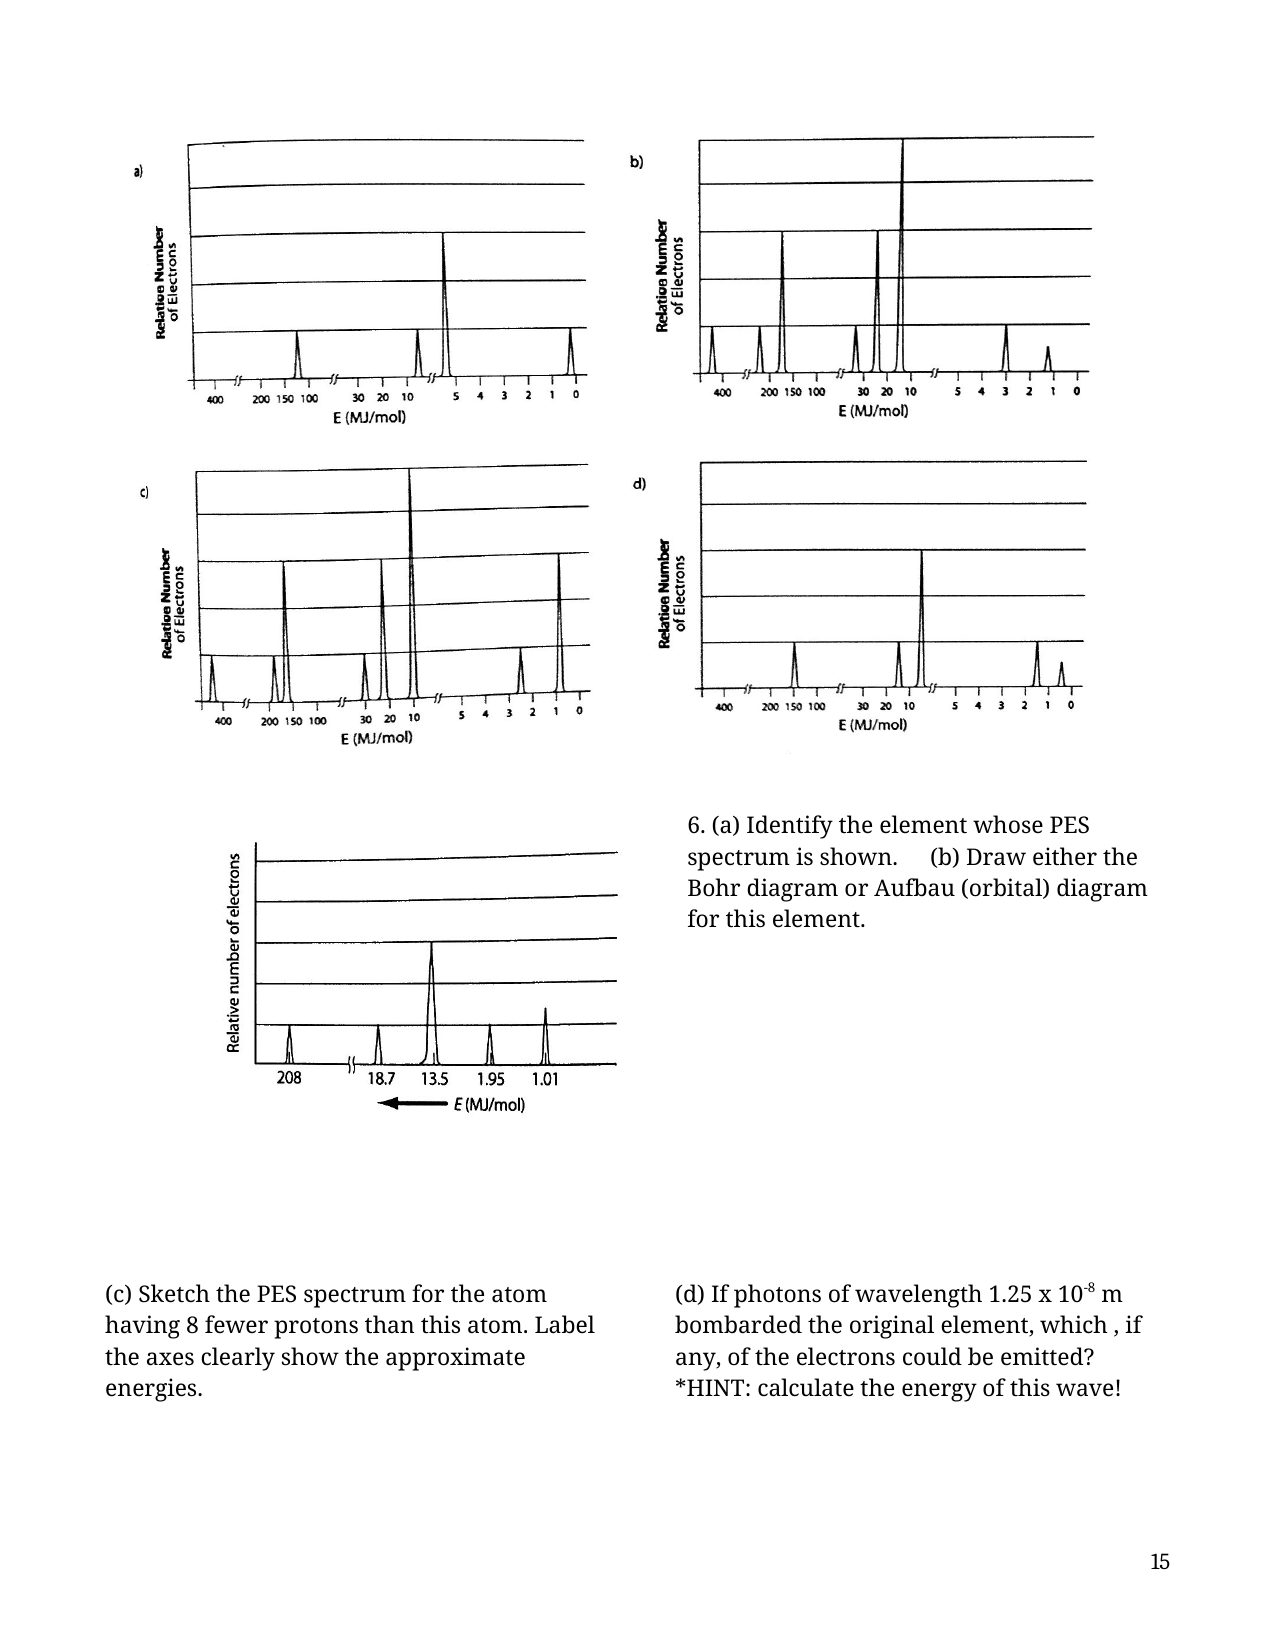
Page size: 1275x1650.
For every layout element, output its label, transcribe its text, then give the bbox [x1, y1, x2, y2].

picture [105, 105, 1155, 779]
text (c) Sketch the PES spectrum for the atom having 8 fewer protons than this atom. Label the axes clearly show the approximate energies. [105, 1278, 600, 1403]
picture [105, 835, 669, 1129]
text 6. (a) Identify the element whose PES spectrum is shown. (b) Draw either the Bohr diagram or Aufbau (orbital) diagram for this element. [105, 809, 1170, 934]
text (d) If photons of wavelength 1.25 x 10-8 m bombarded the original element, which , if any, of the electrons could be emitted? *HINT: calculate the energy of this wave! [675, 1278, 1170, 1403]
